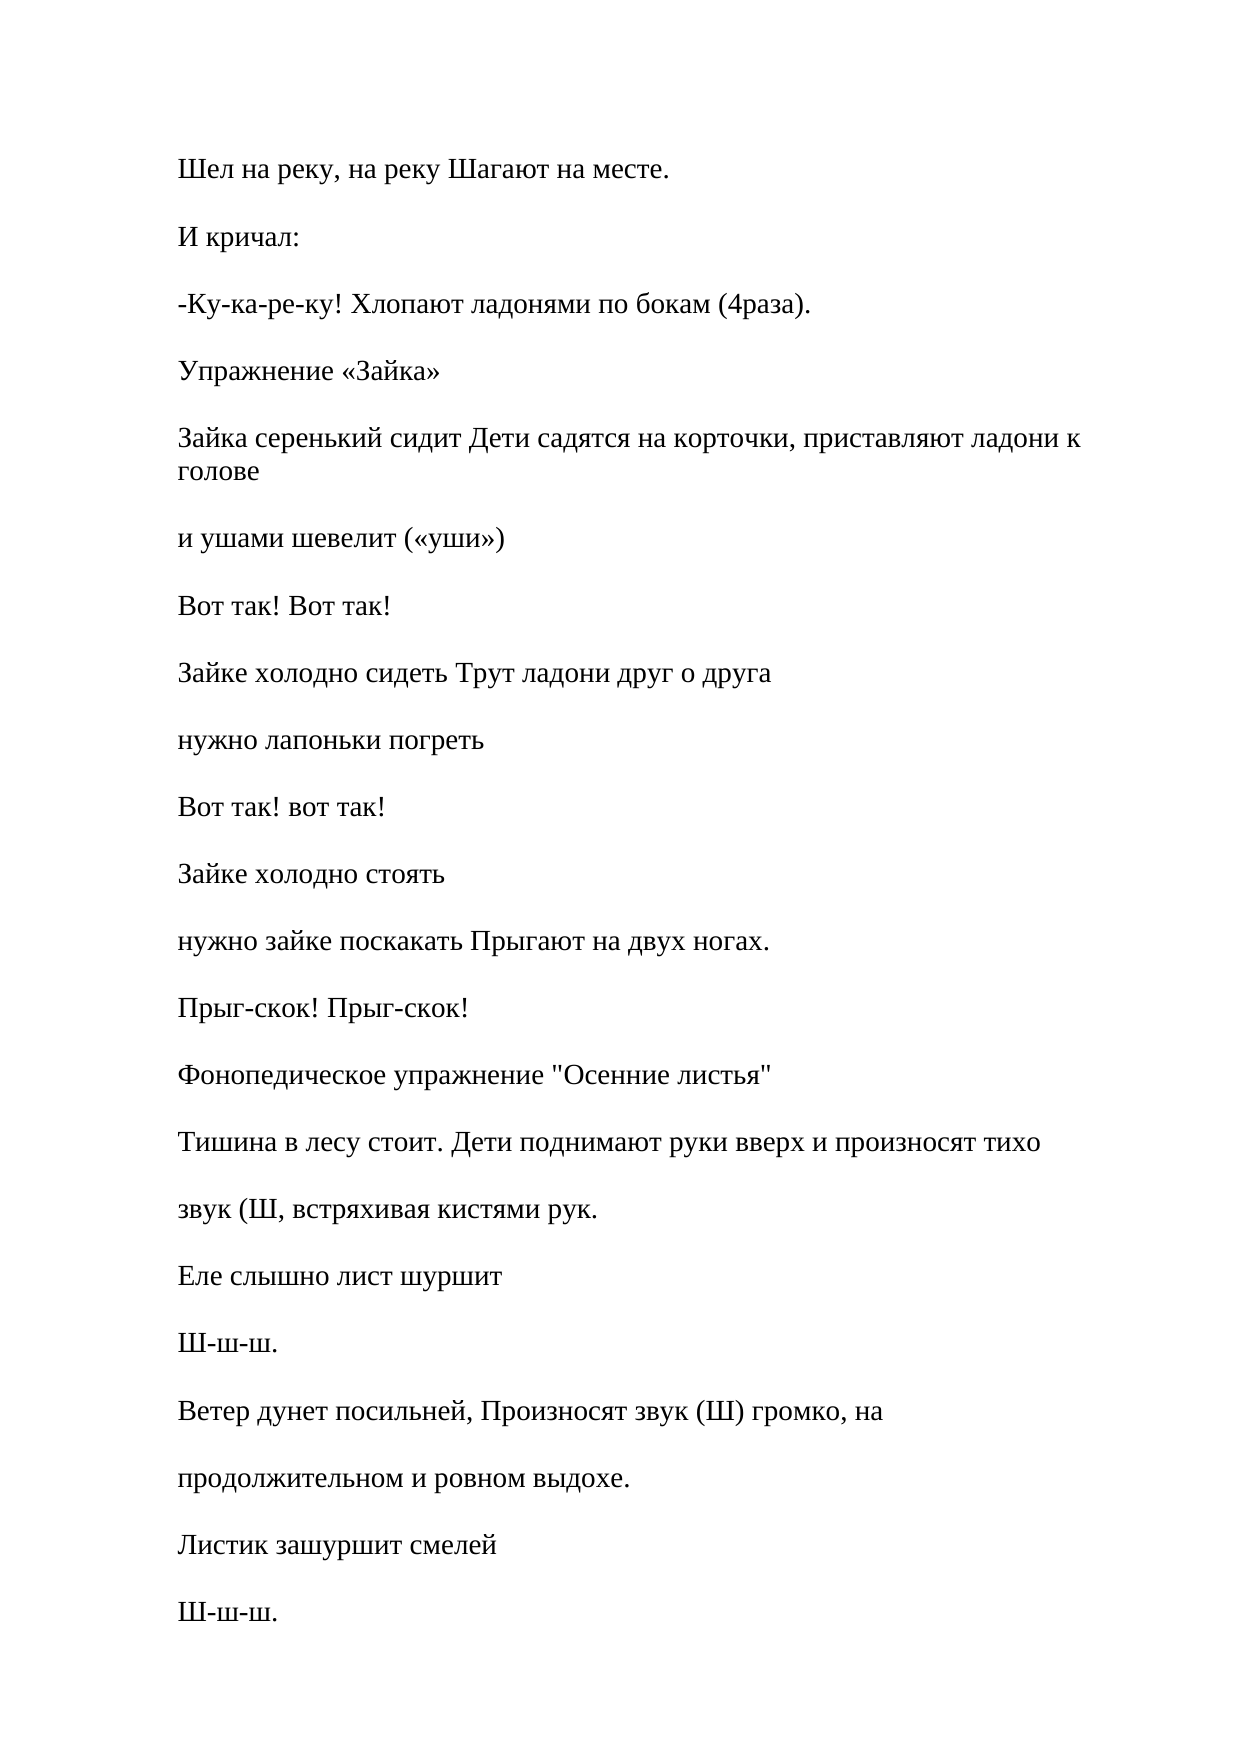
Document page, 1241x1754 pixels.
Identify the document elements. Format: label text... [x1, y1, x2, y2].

text Листик зашуршит смелей [177, 1527, 1152, 1560]
text Ветер дунет посильней, Произносят звук (Ш) громко, на [177, 1393, 1152, 1426]
text Тишина в лесу стоит. Дети поднимают руки вверх и произносят тихо [177, 1124, 1152, 1158]
text нужно зайке поскакать Прыгают на двух ногах. [177, 923, 1152, 957]
text звук (Ш, встряхивая кистями рук. [177, 1191, 1152, 1225]
text Фонопедическое упражнение "Осенние листья" [177, 1057, 1152, 1091]
text Упражнение «Зайка» [177, 353, 1152, 386]
text Зайка серенький сидит Дети садятся на корточки, приставляют ладони к голове [177, 420, 1152, 487]
text Ш-ш-ш. [177, 1594, 1152, 1627]
text Ш-ш-ш. [177, 1326, 1152, 1359]
text и ушами шевелит («уши») [177, 521, 1152, 554]
text Вот так! вот так! [177, 789, 1152, 822]
text продолжительном и ровном выдохе. [177, 1460, 1152, 1493]
text нужно лапоньки погреть [177, 722, 1152, 755]
text Шел на реку, на реку Шагают на месте. [177, 152, 1152, 185]
text И кричал: [177, 219, 1152, 252]
text Вот так! Вот так! [177, 588, 1152, 621]
text -Ку-ка-ре-ку! Хлопают ладонями по бокам (4раза). [177, 286, 1152, 319]
text Зайке холодно стоять [177, 856, 1152, 889]
text Прыг-скок! Прыг-скок! [177, 990, 1152, 1024]
text Еле слышно лист шуршит [177, 1258, 1152, 1292]
text Зайке холодно сидеть Трут ладони друг о друга [177, 655, 1152, 688]
